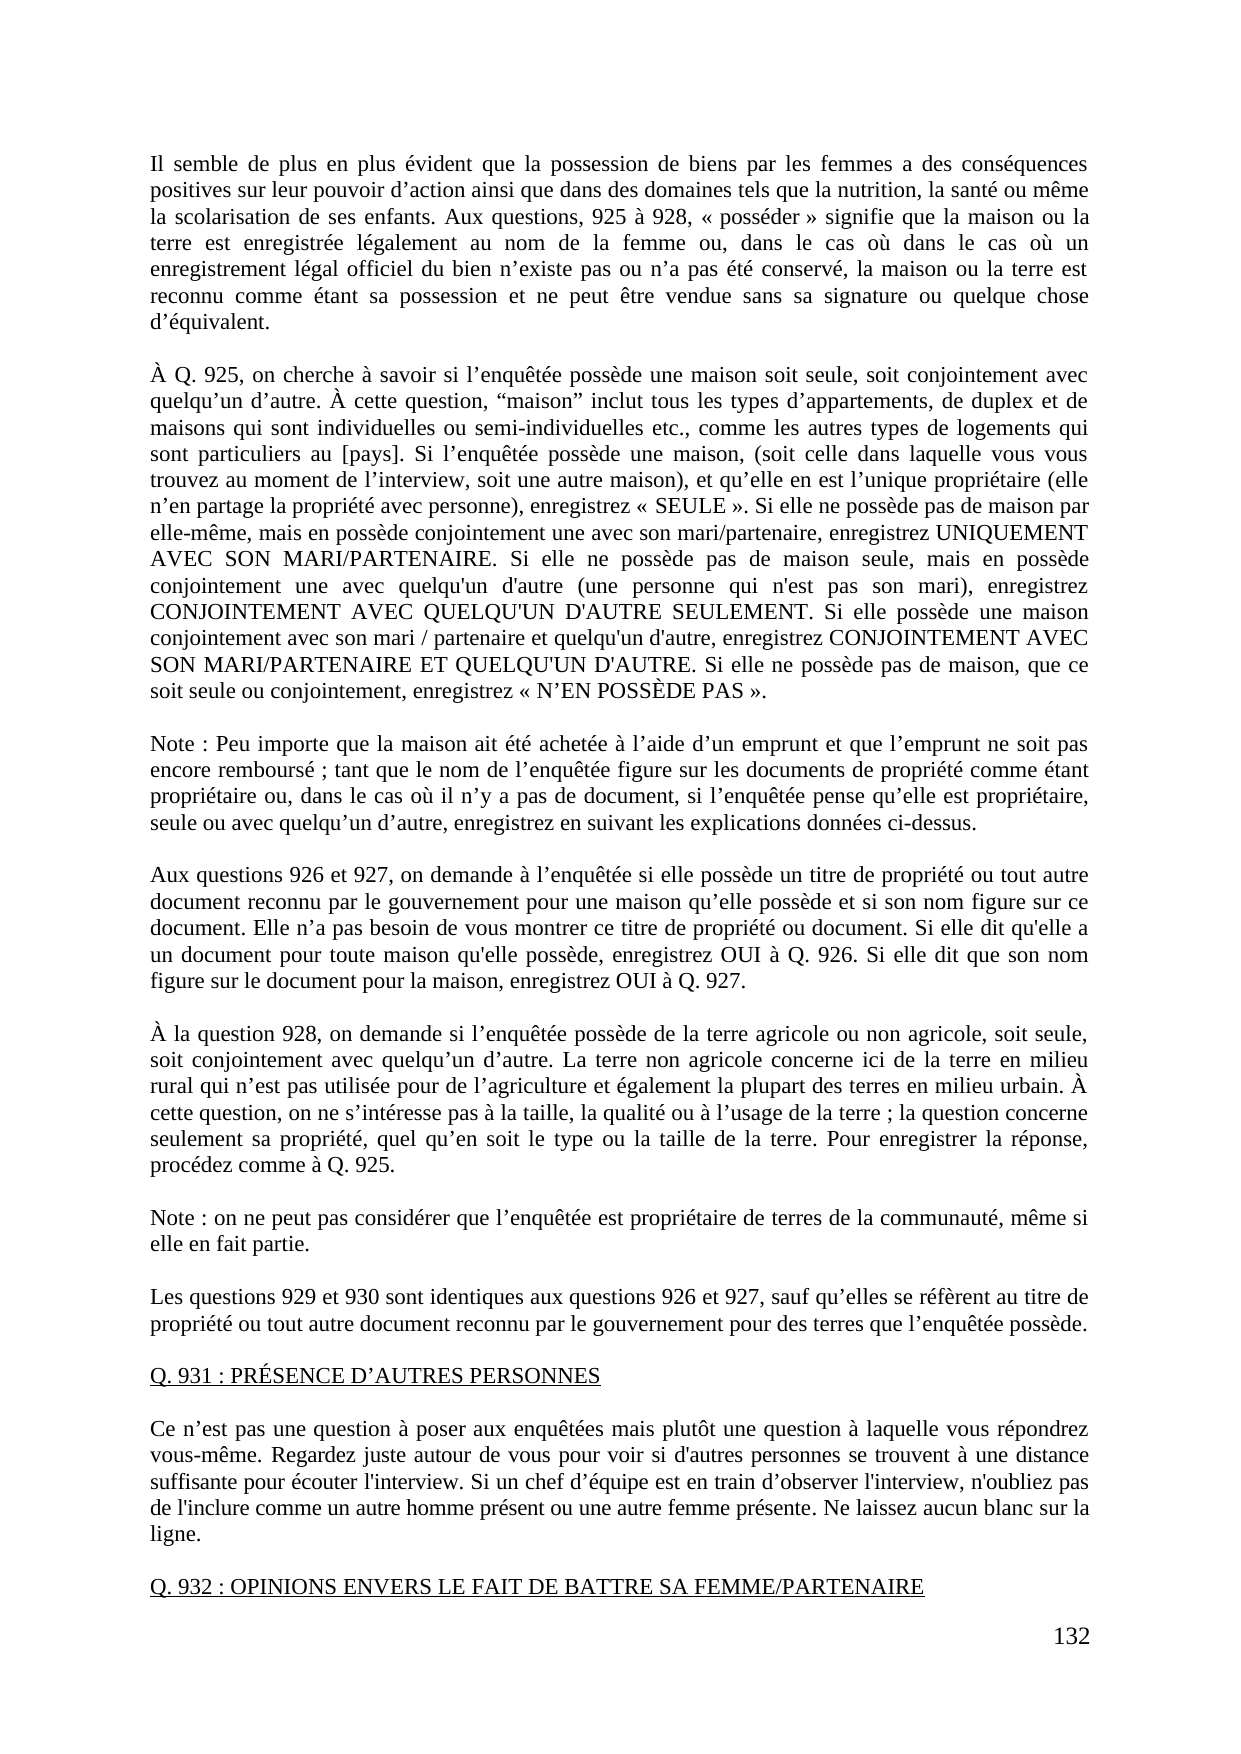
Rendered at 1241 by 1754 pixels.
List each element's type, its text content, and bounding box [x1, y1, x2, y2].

text Note : Peu importe que la maison ait été achetée à l’aide d’un emprunt et que l’emprunt ne soit pas encore remboursé ; tant que le nom de l’enquêtée figure sur les documents de propriété comme étant propriétaire ou, dans le cas où il n’y a pas de document, si l’enquêtée pense qu’elle est propriétaire, seule ou avec quelqu’un d’autre, enregistrez en suivant les explications données ci-dessus. [150, 730, 1090, 835]
text Les questions 929 et 930 sont identiques aux questions 926 et 927, sauf qu’elles se réfèrent au titre de propriété ou tout autre document reconnu par le gouvernement pour des terres que l’enquêtée possède. [150, 1283, 1090, 1336]
text Ce n’est pas une question à poser aux enquêtées mais plutôt une question à laquelle vous répondrez vous-même. Regardez juste autour de vous pour voir si d'autres personnes se trouvent à une distance suffisante pour écouter l'interview. Si un chef d’équipe est en train d’observer l'interview, n'oubliez pas de l'inclure comme un autre homme présent ou une autre femme présente. Ne laissez aucun blanc sur la ligne. [150, 1415, 1090, 1547]
text Q. 932 : OPINIONS ENVERS LE FAIT DE BATTRE SA FEMME/PARTENAIRE [150, 1573, 1090, 1599]
text Q. 931 : PRÉSENCE D’AUTRES PERSONNES [150, 1362, 1090, 1389]
text À la question 928, on demande si l’enquêtée possède de la terre agricole ou non agricole, soit seule, soit conjointement avec quelqu’un d’autre. La terre non agricole concerne ici de la terre en milieu rural qui n’est pas utilisée pour de l’agriculture et également la plupart des terres en milieu urbain. À cette question, on ne s’intéresse pas à la taille, la qualité ou à l’usage de la terre ; la question concerne seulement sa propriété, quel qu’en soit le type ou la taille de la terre. Pour enregistrer la réponse, procédez comme à Q. 925. [150, 1020, 1090, 1178]
text Aux questions 926 et 927, on demande à l’enquêtée si elle possède un titre de propriété ou tout autre document reconnu par le gouvernement pour une maison qu’elle possède et si son nom figure sur ce document. Elle n’a pas besoin de vous montrer ce titre de propriété ou document. Si elle dit qu'elle a un document pour toute maison qu'elle possède, enregistrez OUI à Q. 926. Si elle dit que son nom figure sur le document pour la maison, enregistrez OUI à Q. 927. [150, 862, 1090, 993]
text À Q. 925, on cherche à savoir si l’enquêtée possède une maison soit seule, soit conjointement avec quelqu’un d’autre. À cette question, “maison” inclut tous les types d’appartements, de duplex et de maisons qui sont individuelles ou semi-individuelles etc., comme les autres types de logements qui sont particuliers au [pays]. Si l’enquêtée possède une maison, (soit celle dans laquelle vous vous trouvez au moment de l’interview, soit une autre maison), et qu’elle en est l’unique propriétaire (elle n’en partage la propriété avec personne), enregistrez « SEULE ». Si elle ne possède pas de maison par elle-même, mais en possède conjointement une avec son mari/partenaire, enregistrez UNIQUEMENT AVEC SON MARI/PARTENAIRE. Si elle ne possède pas de maison seule, mais en possède conjointement une avec quelqu'un d'autre (une personne qui n'est pas son mari), enregistrez CONJOINTEMENT AVEC QUELQU'UN D'AUTRE SEULEMENT. Si elle possède une maison conjointement avec son mari / partenaire et quelqu'un d'autre, enregistrez CONJOINTEMENT AVEC SON MARI/PARTENAIRE ET QUELQU'UN D'AUTRE. Si elle ne possède pas de maison, que ce soit seule ou conjointement, enregistrez « N’EN POSSÈDE PAS ». [150, 361, 1090, 703]
text Note : on ne peut pas considérer que l’enquêtée est propriétaire de terres de la communauté, même si elle en fait partie. [150, 1204, 1090, 1257]
text Il semble de plus en plus évident que la possession de biens par les femmes a des conséquences positives sur leur pouvoir d’action ainsi que dans des domaines tels que la nutrition, la santé ou même la scolarisation de ses enfants. Aux questions, 925 à 928, « posséder » signifie que la maison ou la terre est enregistrée légalement au nom de la femme ou, dans le cas où dans le cas où un enregistrement légal officiel du bien n’existe pas ou n’a pas été conservé, la maison ou la terre est reconnu comme étant sa possession et ne peut être vendue sans sa signature ou quelque chose d’équivalent. [150, 150, 1090, 334]
